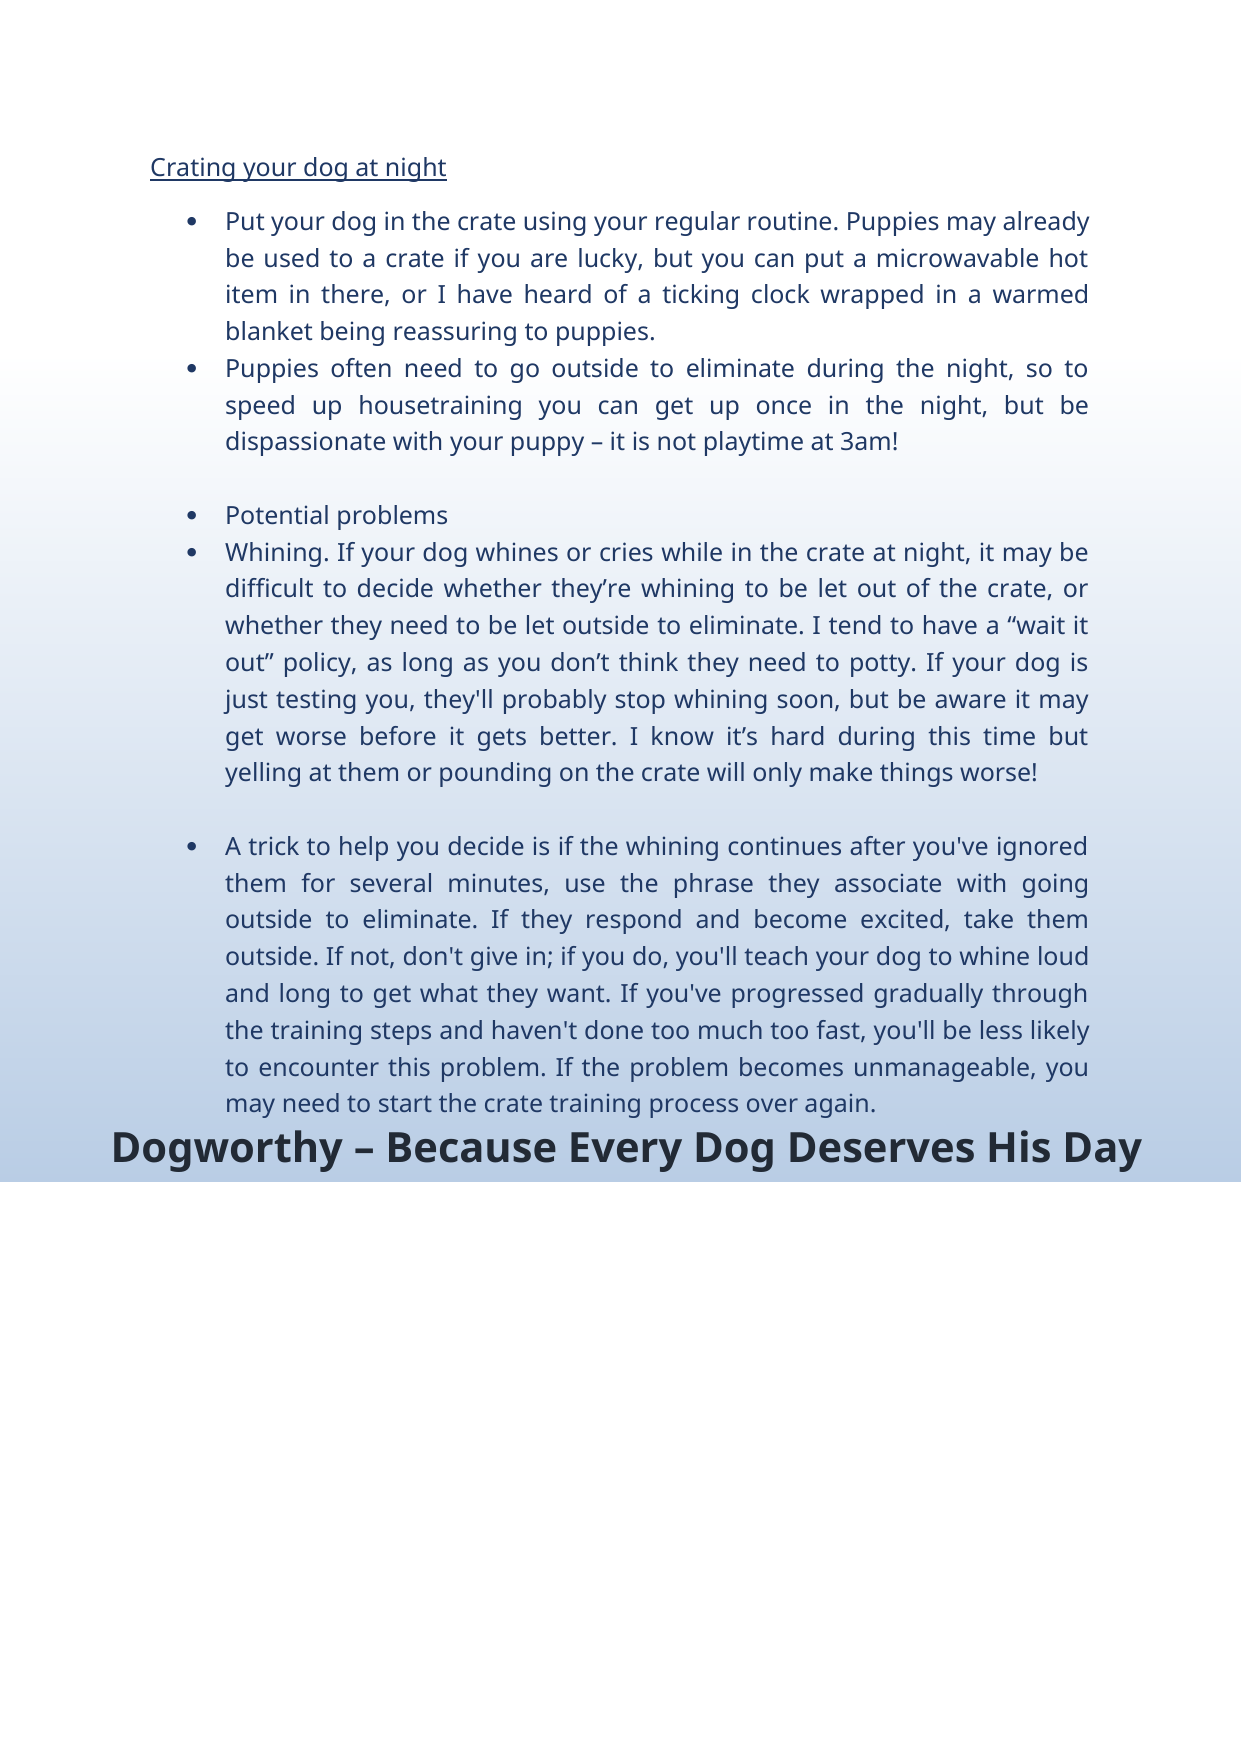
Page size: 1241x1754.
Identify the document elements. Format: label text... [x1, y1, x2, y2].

list Potential problems [187, 498, 1090, 532]
text Crating your dog at night [150, 150, 1090, 184]
list A trick to help you decide is if the whining continues after you've ignored them for several minutes, use the phrase they associate with going outside to eliminate. If they respond and become excited, take them outside. If not, don't give in; if you do, you'll teach your dog to whine loud and long to get what they want. If you've progressed gradually through the training steps and haven't done too much too fast, you'll be less likely to encounter this problem. If the problem becomes unmanageable, you may need to start the crate training process over again. [187, 828, 1090, 1120]
list Whining. If your dog whines or cries while in the crate at night, it may be difficult to decide whether they’re whining to be let out of the crate, or whether they need to be let outside to eliminate. I tend to have a “wait it out” policy, as long as you don’t think they need to potty. If your dog is just testing you, they'll probably stop whining soon, but be aware it may get worse before it gets better. I know it’s hard during this time but yelling at them or pounding on the crate will only make things worse! [187, 534, 1090, 789]
list Put your dog in the crate using your regular routine. Puppies may already be used to a crate if you are lucky, but you can put a microwavable hot item in there, or I have heard of a ticking clock wrapped in a warmed blanket being reassuring to puppies. [187, 203, 1090, 348]
list Puppies often need to go outside to eliminate during the night, so to speed up housetraining you can get up once in the night, but be dispassionate with your puppy – it is not playtime at 3am! [187, 351, 1090, 458]
